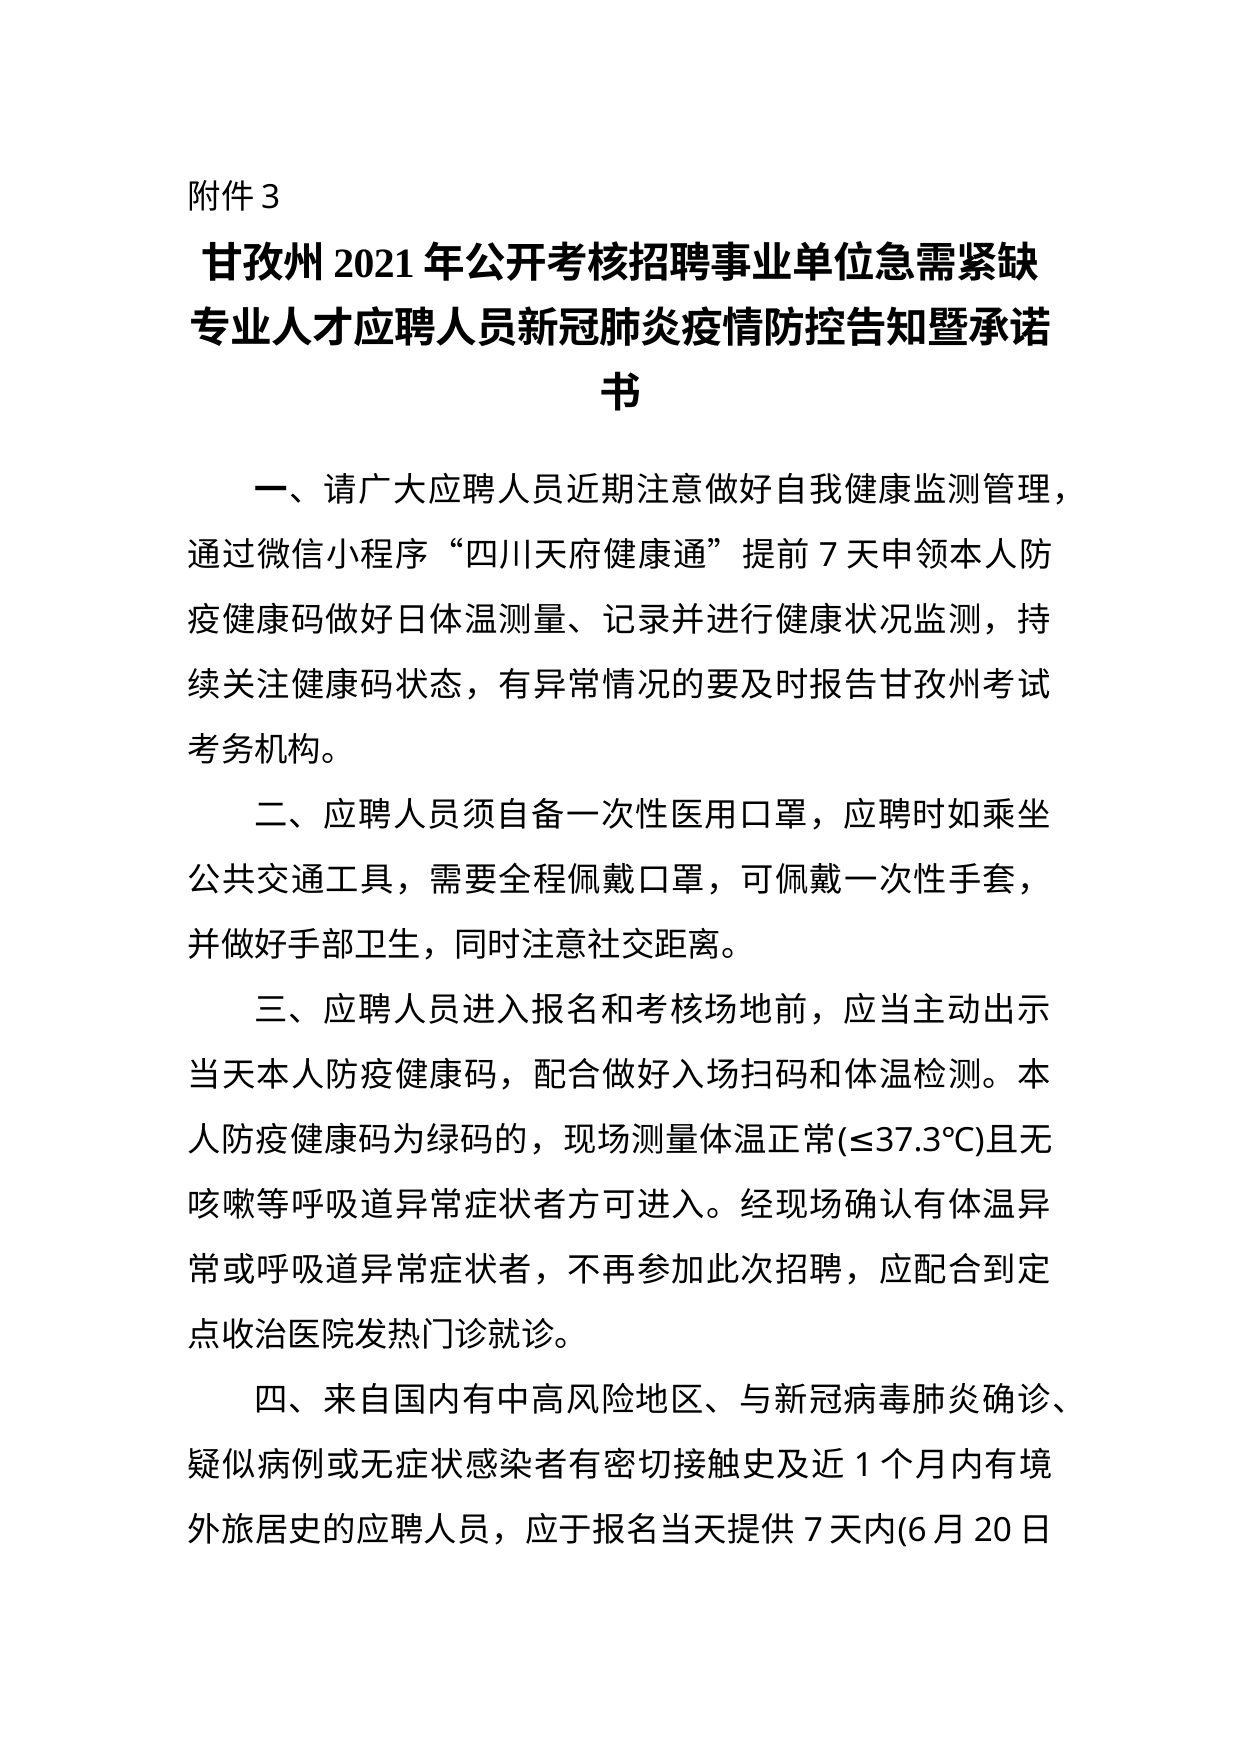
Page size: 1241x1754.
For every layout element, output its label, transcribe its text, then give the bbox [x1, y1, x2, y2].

text 甘孜州2021年公开考核招聘事业单位急需紧缺专业人才应聘人员新冠肺炎疫情防控告知暨承诺书 [187, 227, 1053, 422]
text 二、应聘人员须自备一次性医用口罩，应聘时如乘坐公共交通工具，需要全程佩戴口罩，可佩戴一次性手套，并做好手部卫生，同时注意社交距离。 [187, 779, 1053, 974]
text 三、应聘人员进入报名和考核场地前，应当主动出示当天本人防疫健康码，配合做好入场扫码和体温检测。本人防疫健康码为绿码的，现场测量体温正常(≤37.3℃)且无咳嗽等呼吸道异常症状者方可进入。经现场确认有体温异常或呼吸道异常症状者，不再参加此次招聘，应配合到定点收治医院发热门诊就诊。 [187, 974, 1053, 1364]
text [187, 1364, 1053, 1559]
text 附件3 [187, 162, 1053, 227]
text 一、请广大应聘人员近期注意做好自我健康监测管理，通过微信小程序“四川天府健康通”提前7天申领本人防疫健康码做好日体温测量、记录并进行健康状况监测，持续关注健康码状态，有异常情况的要及时报告甘孜州考试考务机构。 [187, 454, 1053, 779]
